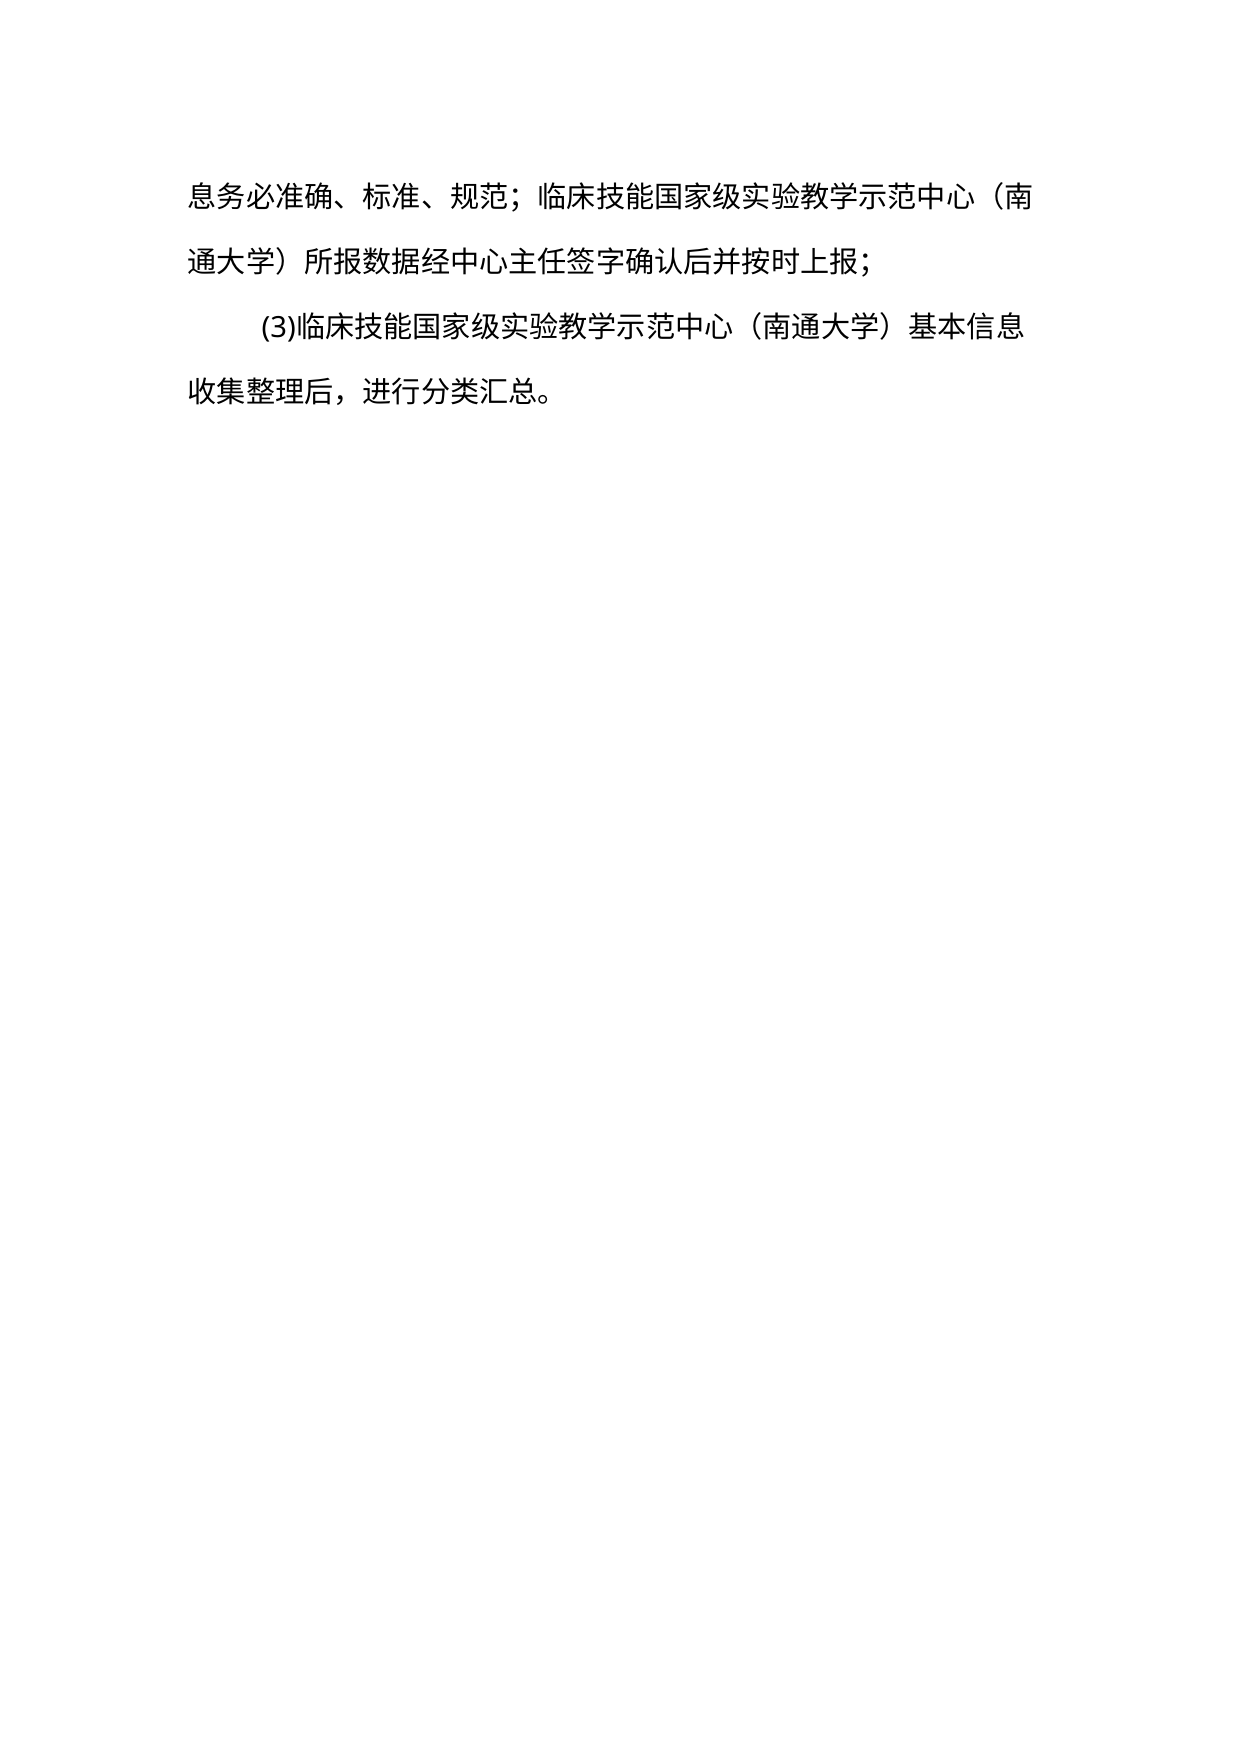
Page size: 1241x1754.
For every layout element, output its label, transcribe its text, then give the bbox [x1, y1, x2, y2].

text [187, 162, 1053, 292]
text (3)临床技能国家级实验教学示范中心（南通大学）基本信息收集整理后，进行分类汇总。 [187, 292, 1053, 422]
